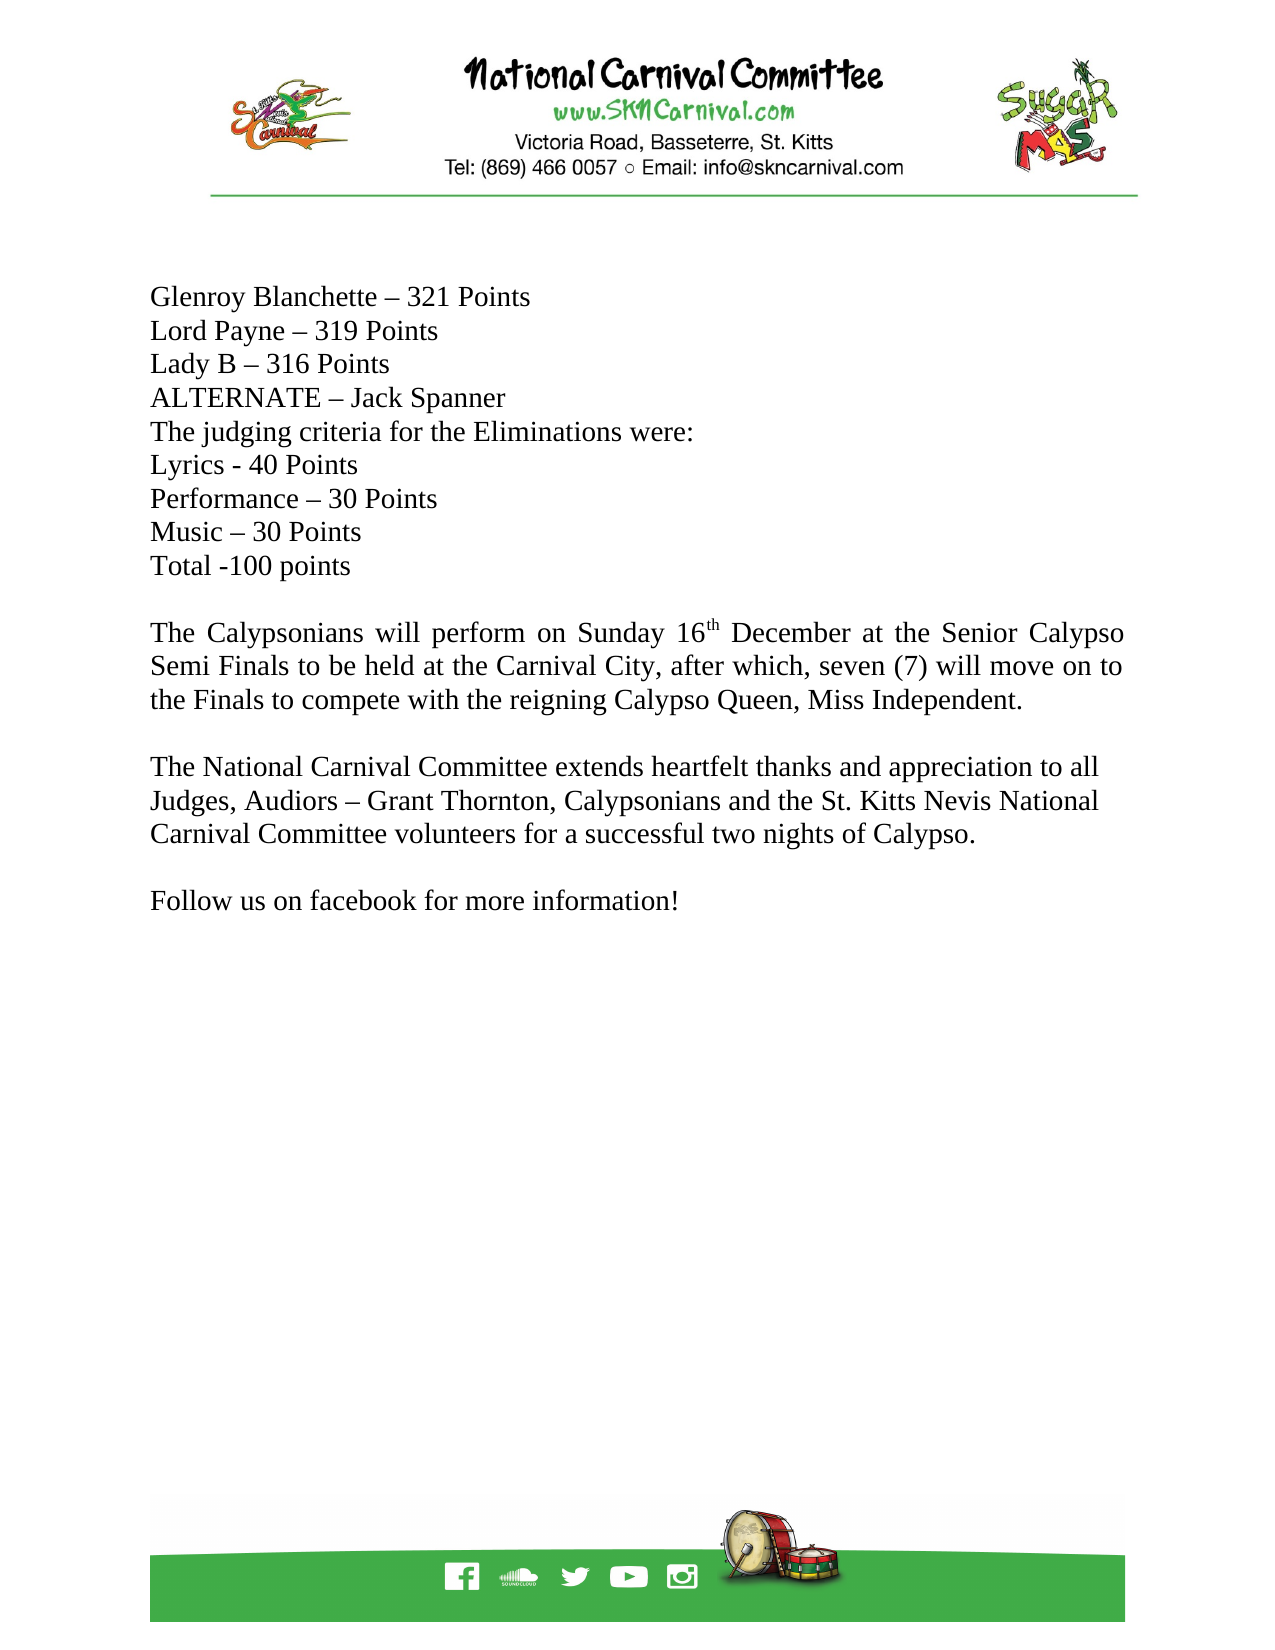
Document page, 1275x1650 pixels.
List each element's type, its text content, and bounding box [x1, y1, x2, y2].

text The National Carnival Committee extends heartfelt thanks and appreciation to all Judges, Audiors – Grant Thornton, Calypsonians and the St. Kitts Nevis National Carnival Committee volunteers for a successful two nights of Calypso. [150, 749, 1125, 850]
text Follow us on facebook for more information! [150, 883, 1125, 917]
text The Calypsonians will perform on Sunday 16th December at the Senior Calypso Semi Finals to be held at the Carnival City, after which, seven (7) will move on to the Finals to compete with the reigning Calypso Queen, Miss Independent. [150, 615, 1125, 716]
text Music – 30 Points [150, 514, 1125, 548]
text Glenroy Blanchette – 321 Points [150, 279, 1125, 313]
text Performance – 30 Points [150, 481, 1125, 514]
text Lady B – 316 Points [150, 347, 1125, 380]
text Total -100 points [150, 548, 1125, 581]
picture [150, 0, 1200, 251]
text The judging criteria for the Eliminations were: [150, 414, 1125, 447]
text ALTERNATE – Jack Spanner [150, 380, 1125, 414]
text Lyrics - 40 Points [150, 447, 1125, 481]
text Lord Payne – 319 Points [150, 313, 1125, 347]
